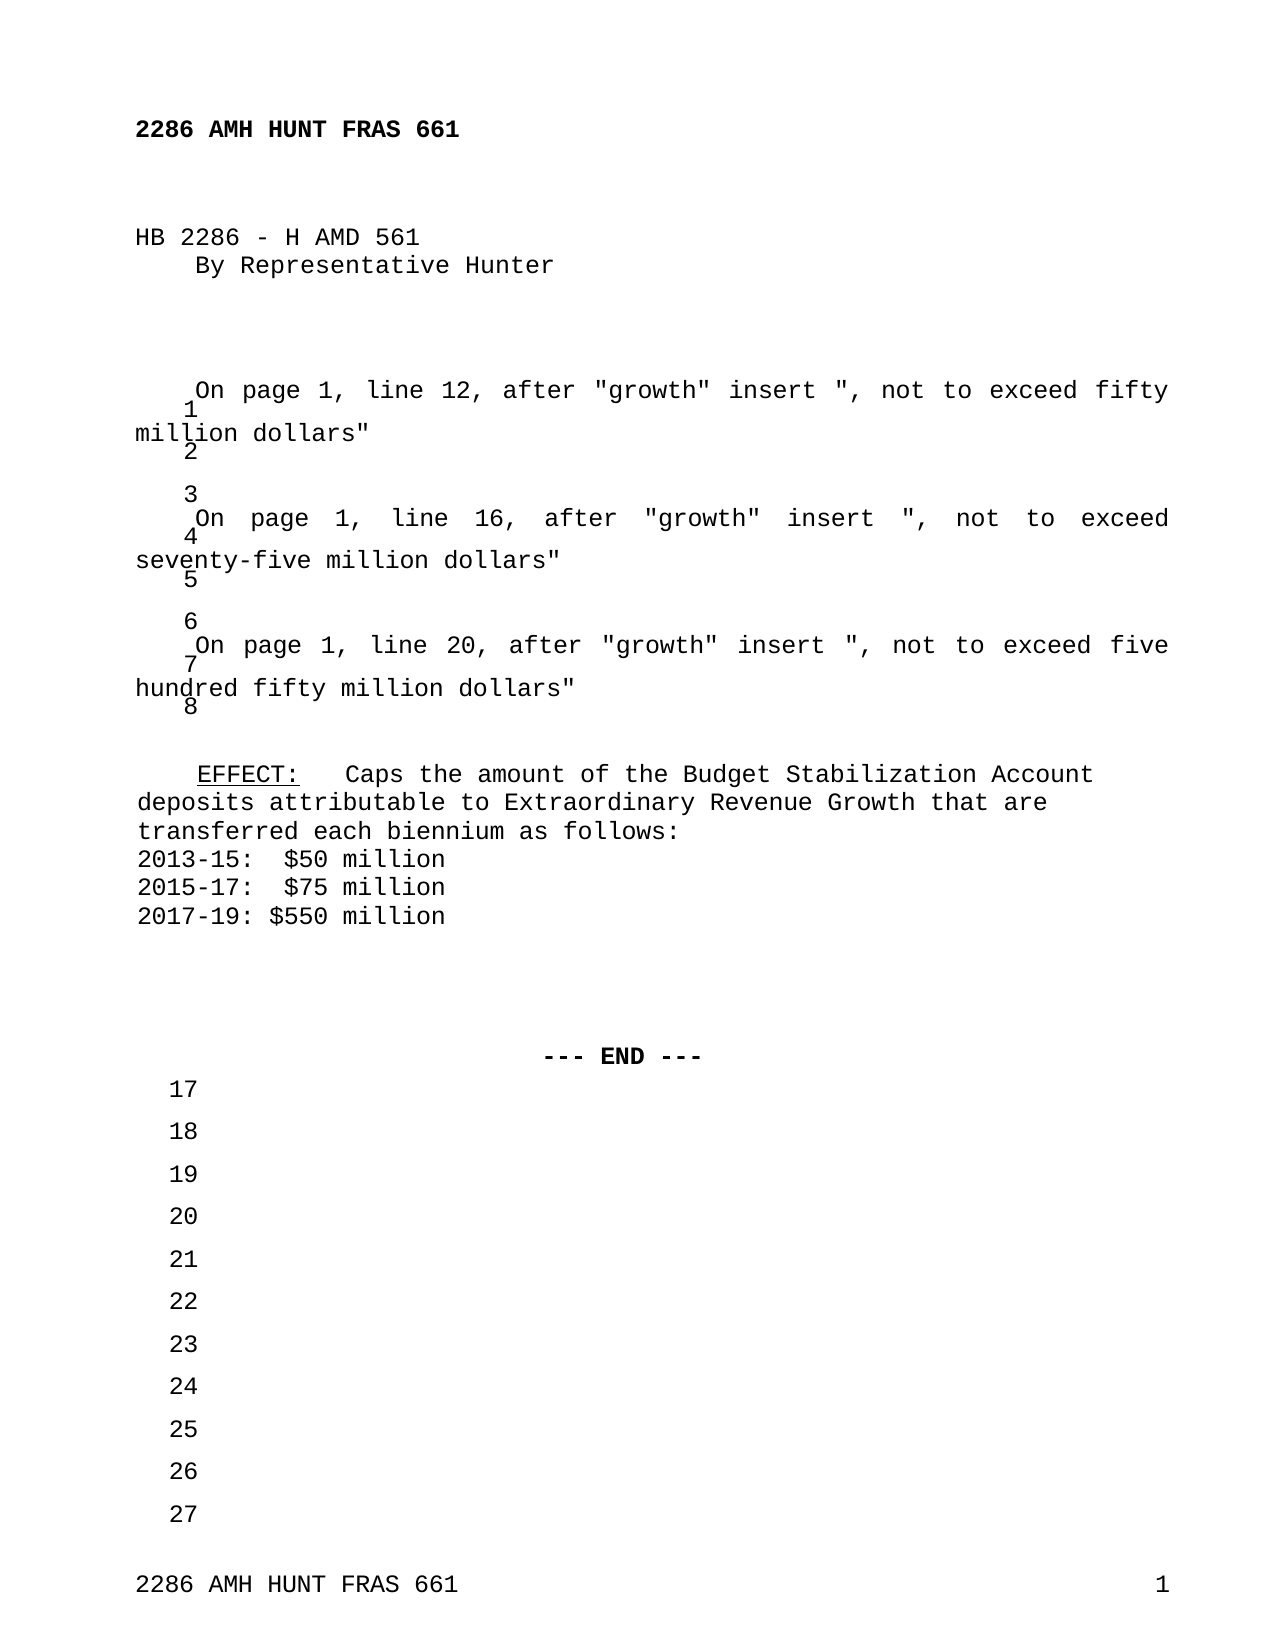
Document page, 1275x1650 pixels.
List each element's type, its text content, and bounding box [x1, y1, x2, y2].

text On page 1, line 20, after "growth" insert ", not to exceed five hundred fifty million dollars" [135, 620, 1170, 705]
text On page 1, line 16, after "growth" insert ", not to exceed seventy-five million dollars" [135, 492, 1170, 577]
text - [135, 224, 1170, 252]
text --- END --- [75, 1031, 1170, 1073]
text On page 1, line 12, after "growth" insert ", not to exceed fifty million dollars" [135, 365, 1170, 450]
